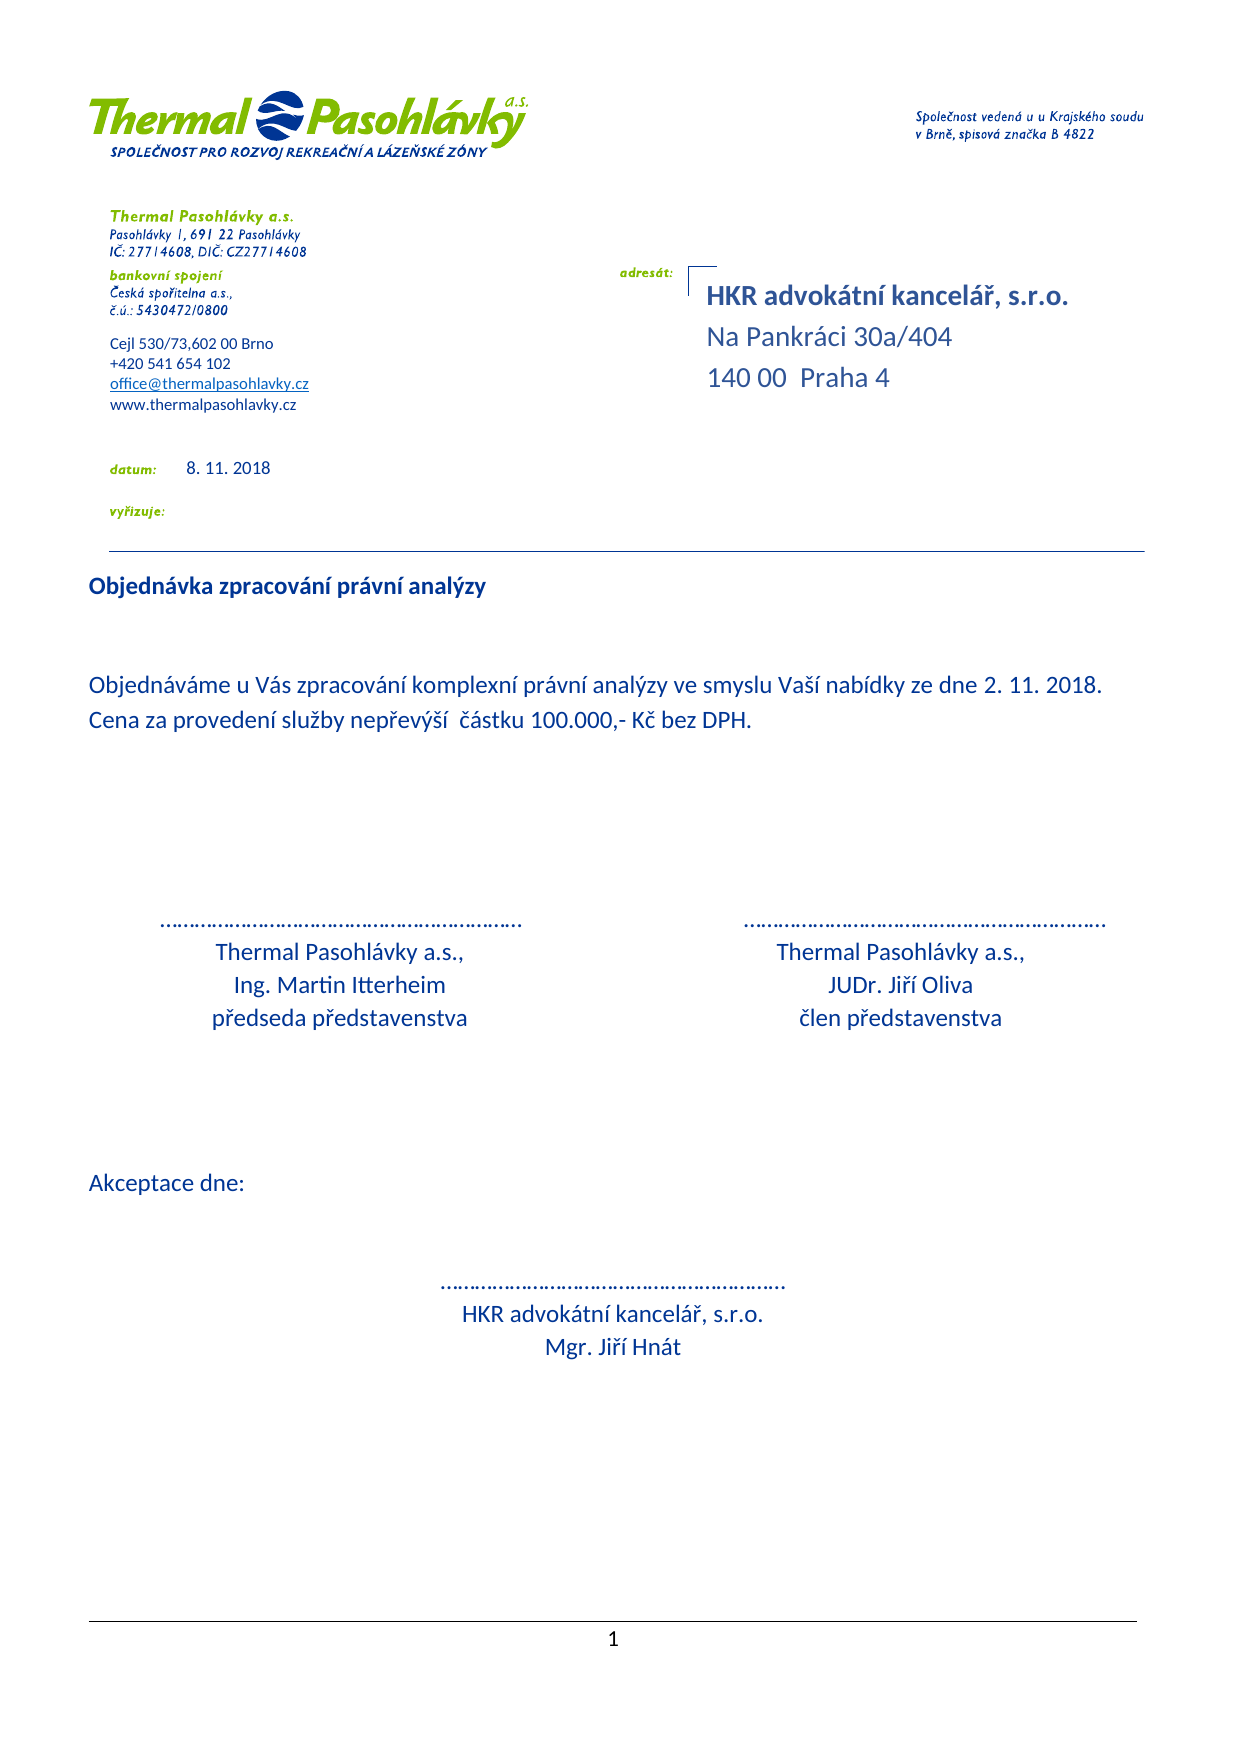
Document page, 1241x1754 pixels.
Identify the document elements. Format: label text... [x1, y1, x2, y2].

text Mgr. Jiří Hnát [89, 1331, 1137, 1362]
text ……………………………………………………… [664, 903, 1137, 934]
text člen představenstva [664, 1002, 1137, 1033]
text ……………………………………………………… [103, 903, 576, 934]
text Ing. Martin Itterheim [103, 969, 576, 1000]
text JUDr. Jiří Oliva [664, 969, 1137, 1000]
text …………………………………………………… [89, 1266, 1137, 1296]
text Akceptace dne: [89, 1167, 1137, 1197]
text předseda představenstva [103, 1002, 576, 1033]
text Objednáváme u Vás zpracování komplexní právní analýzy ve smyslu Vaší nabídky ze dne 2. 11. 2018. [89, 669, 1137, 699]
text Cena za provedení služby nepřevýší částku 100.000,- Kč bez DPH. [89, 704, 1137, 734]
text Thermal Pasohlávky a.s., [664, 936, 1137, 967]
text Thermal Pasohlávky a.s., [103, 936, 576, 967]
text HKR advokátní kancelář, s.r.o. [89, 1298, 1137, 1329]
text Objednávka zpracování právní analýzy [89, 570, 1137, 601]
